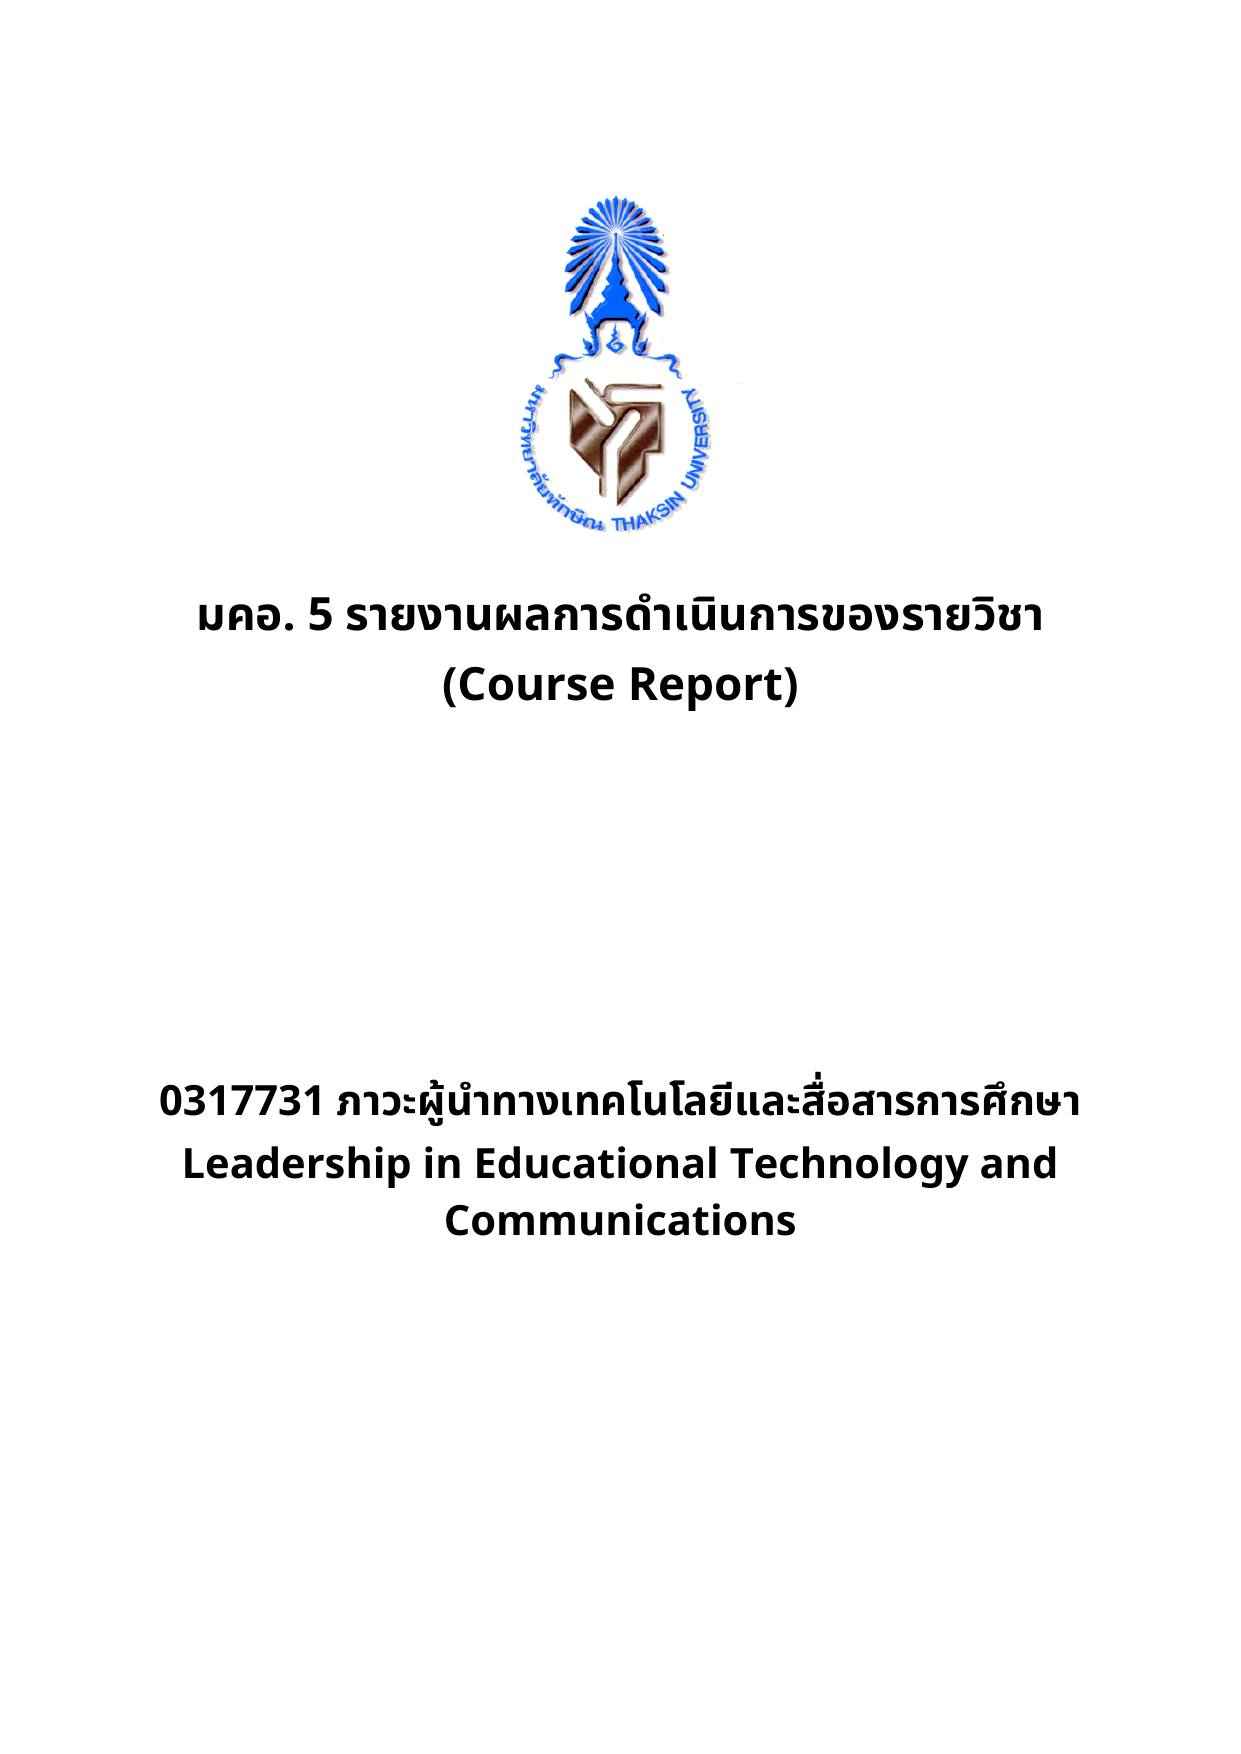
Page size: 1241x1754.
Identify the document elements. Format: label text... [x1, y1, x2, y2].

text 0317731 ภาวะผู้นำทางเทคโนโลยีและสื่อสารการศึกษา [150, 1071, 1090, 1134]
text มคอ. 5 รายงานผลการดำเนินการของรายวิชา [150, 582, 1090, 651]
text (Course Report) [150, 651, 1090, 713]
text Leadership in Educational Technology and Communications [150, 1134, 1090, 1248]
